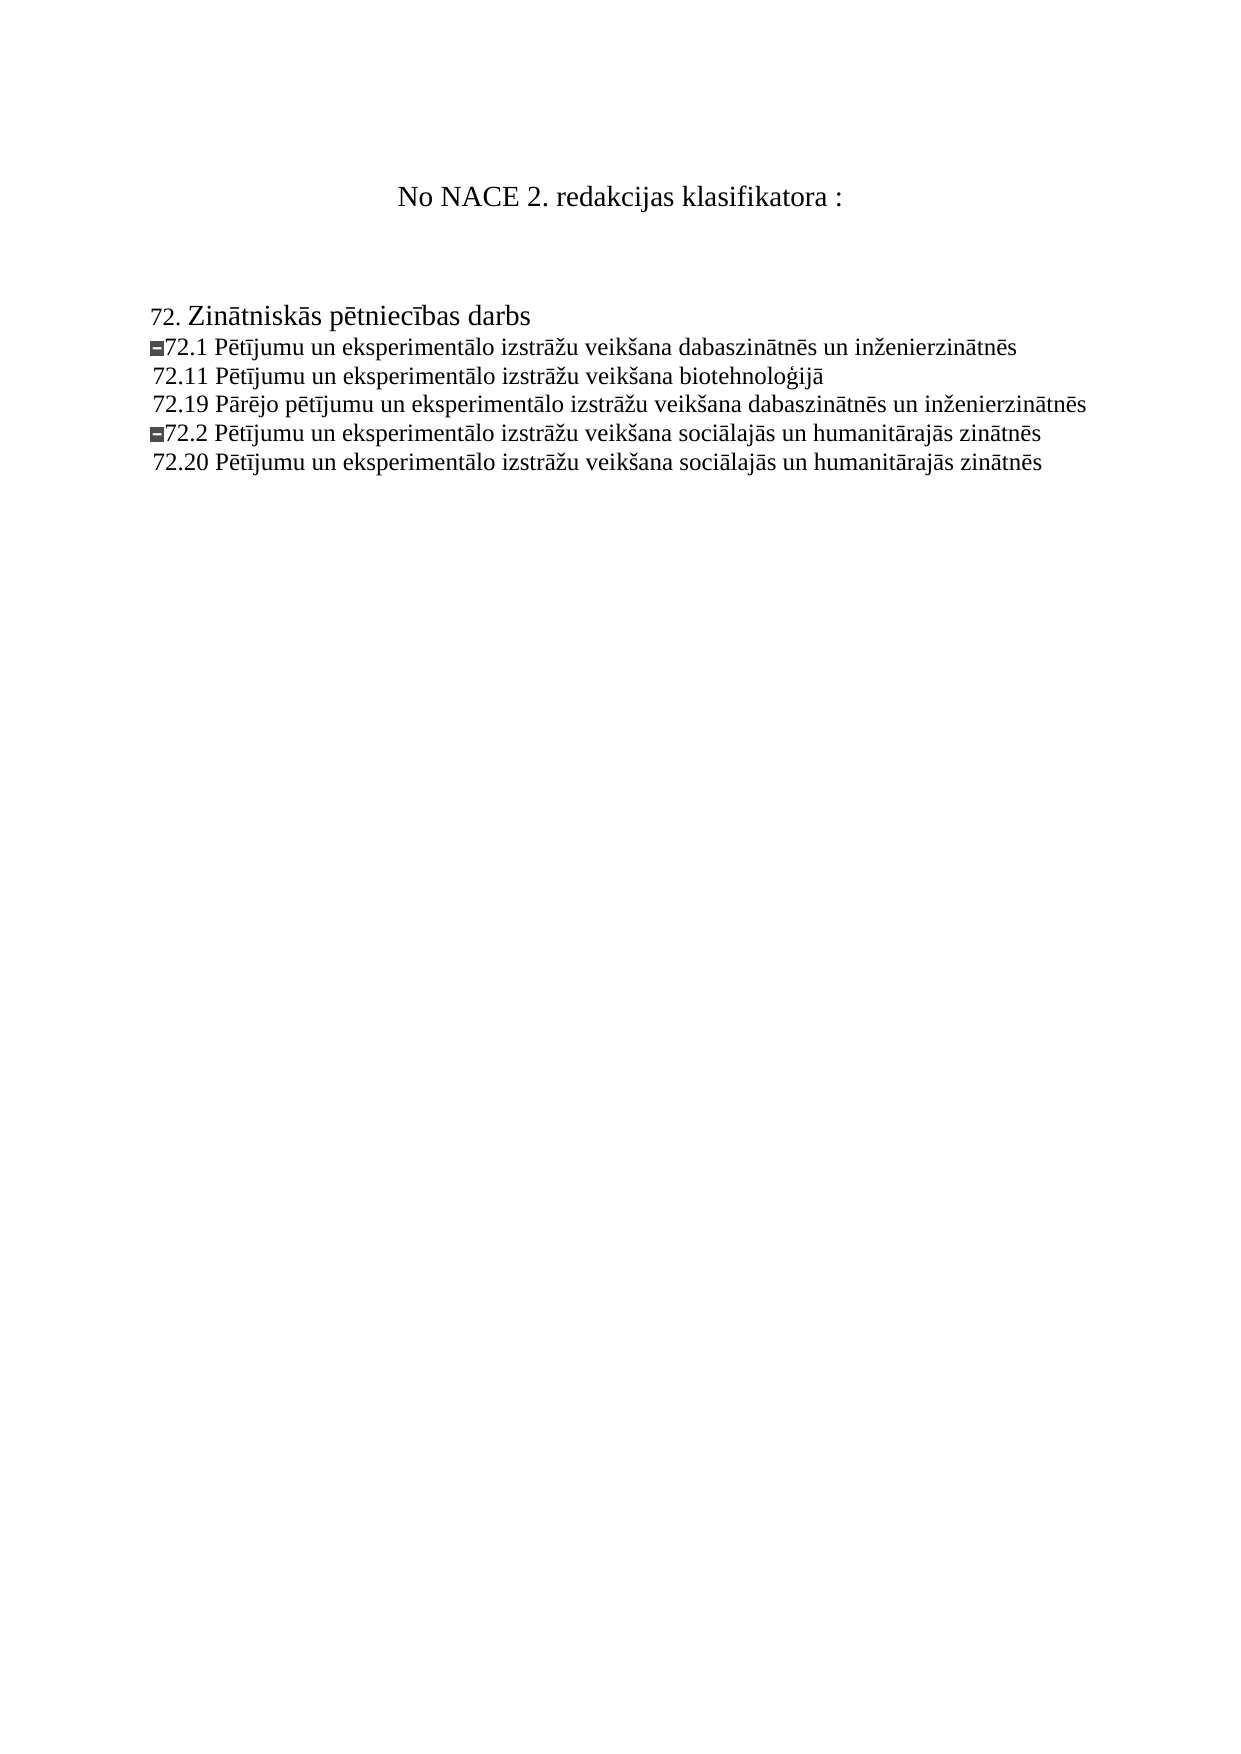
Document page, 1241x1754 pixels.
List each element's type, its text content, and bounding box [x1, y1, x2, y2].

text 72.19 Pārējo pētījumu un eksperimentālo izstrāžu veikšana dabaszinātnēs un inženierzinātnēs [150, 389, 1090, 418]
text 72.11 Pētījumu un eksperimentālo izstrāžu veikšana biotehnoloģijā [150, 361, 1090, 389]
picture [150, 341, 164, 356]
picture [150, 427, 164, 442]
text 72.1 Pētījumu un eksperimentālo izstrāžu veikšana dabaszinātnēs un inženierzinātnēs [150, 332, 1090, 361]
text 72. Zinātniskās pētniecības darbs [150, 298, 1090, 332]
text 72.20 Pētījumu un eksperimentālo izstrāžu veikšana sociālajās un humanitārajās zinātnēs [150, 447, 1090, 476]
text 72.2 Pētījumu un eksperimentālo izstrāžu veikšana sociālajās un humanitārajās zinātnēs [150, 418, 1090, 447]
text No NACE 2. redakcijas klasifikatora : [150, 179, 1090, 212]
